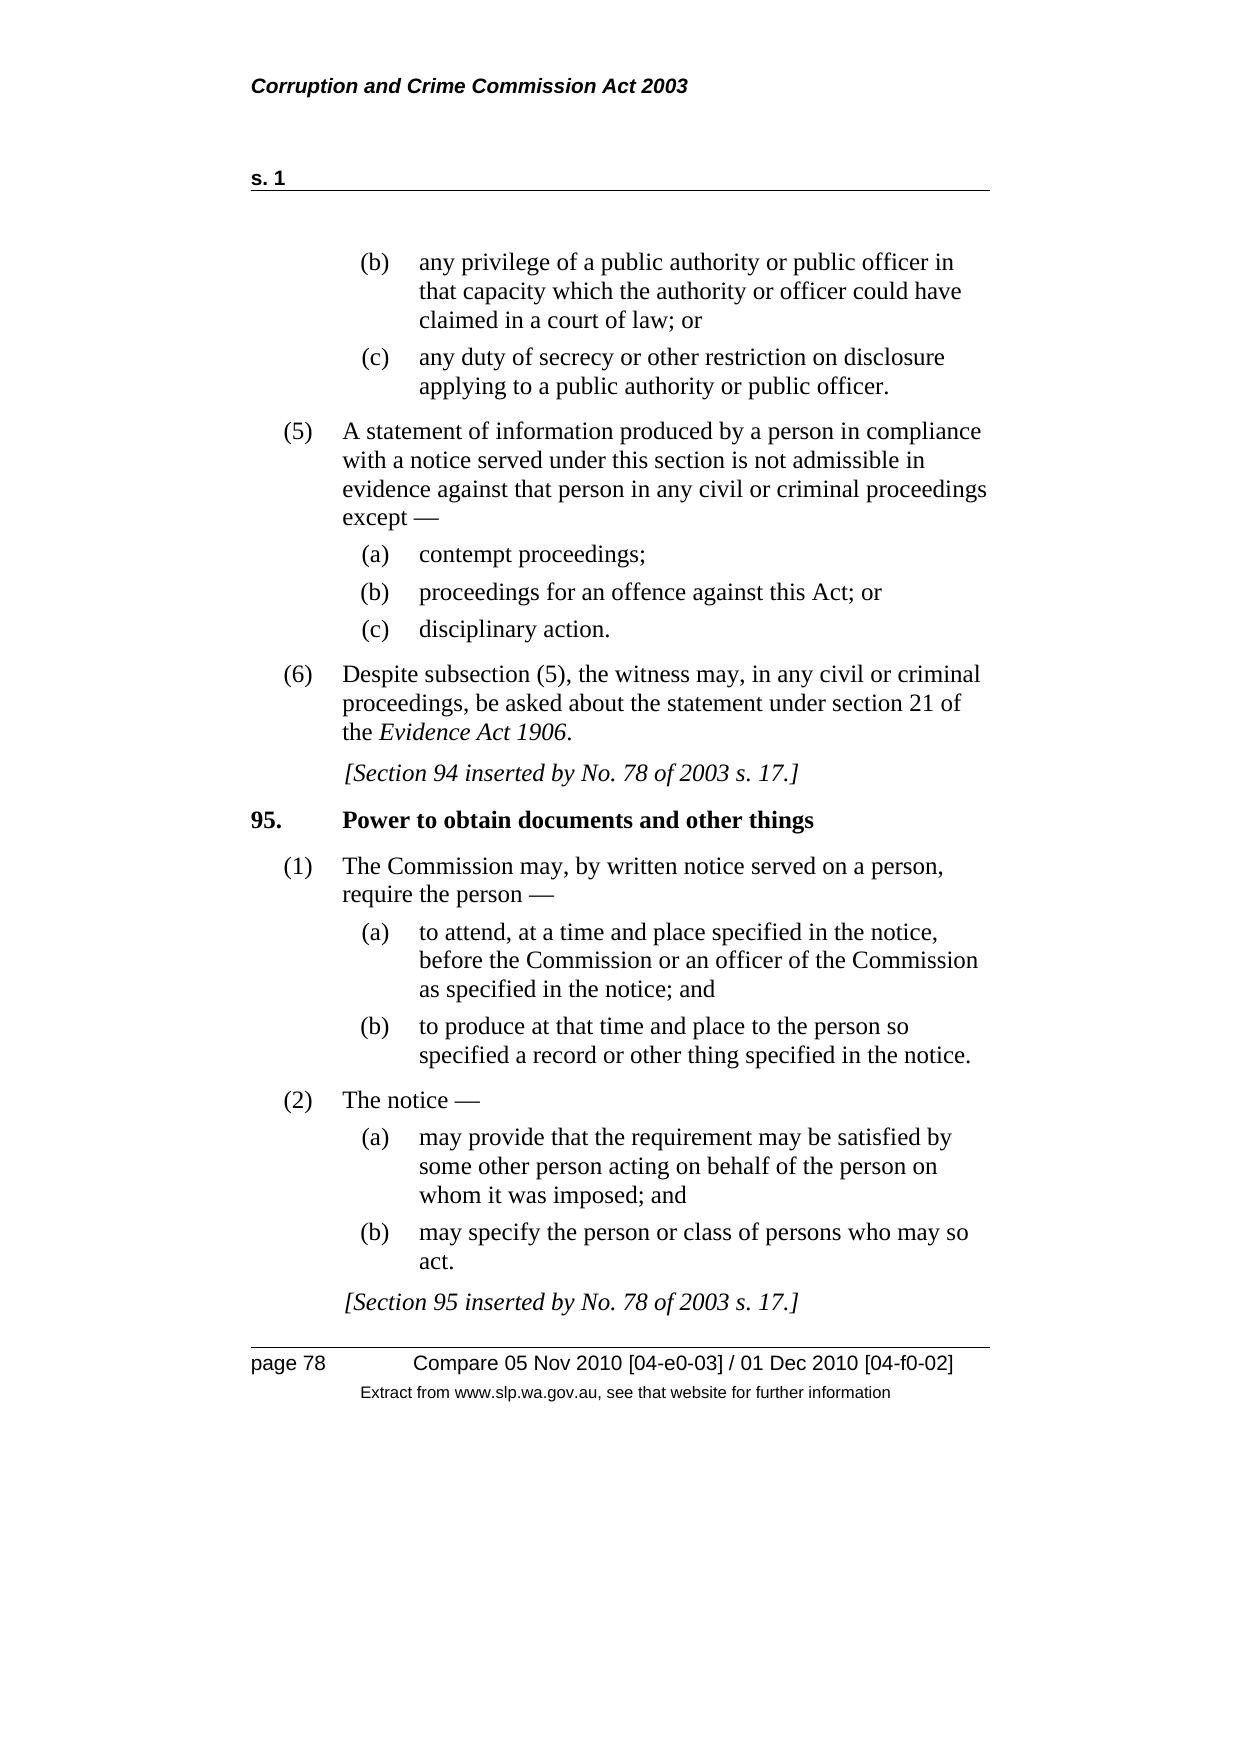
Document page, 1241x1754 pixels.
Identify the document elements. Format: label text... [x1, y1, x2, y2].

text (a) to attend, at a time and place specified in the notice, before the Commission or an officer of the Commission as specified in the notice; and [251, 917, 990, 1003]
text (6) Despite subsection (5), the witness may, in any civil or criminal proceedings, be asked about the statement under section 21 of the Evidence Act 1906. [251, 659, 990, 745]
text (c) disciplinary action. [251, 614, 990, 642]
text (b) any privilege of a public authority or public officer in that capacity which the authority or officer could have claimed in a court of law; or [251, 247, 990, 334]
text (a) contempt proceedings; [251, 539, 990, 568]
text (c) any duty of secrecy or other restriction on disclosure applying to a public authority or public officer. [251, 342, 990, 399]
text (a) may provide that the requirement may be satisfied by some other person acting on behalf of the person on whom it was imposed; and [251, 1122, 990, 1209]
text [Section 95 inserted by No. 78 of 2003 s. 17.] [251, 1287, 990, 1316]
text (b) proceedings for an offence against this Act; or [251, 577, 990, 605]
text (b) may specify the person or class of persons who may so act. [251, 1217, 990, 1274]
text (2) The notice — [251, 1085, 990, 1114]
text (1) The Commission may, by written notice served on a person, require the person — [251, 851, 990, 908]
text (5) A statement of information produced by a person in compliance with a notice served under this section is not admissible in evidence against that person in any civil or criminal proceedings except — [251, 416, 990, 531]
text [Section 94 inserted by No. 78 of 2003 s. 17.] [251, 758, 990, 787]
text (b) to produce at that time and place to the person so specified a record or other thing specified in the notice. [251, 1011, 990, 1069]
subtitle 95. Power to obtain documents and other things [251, 805, 990, 834]
